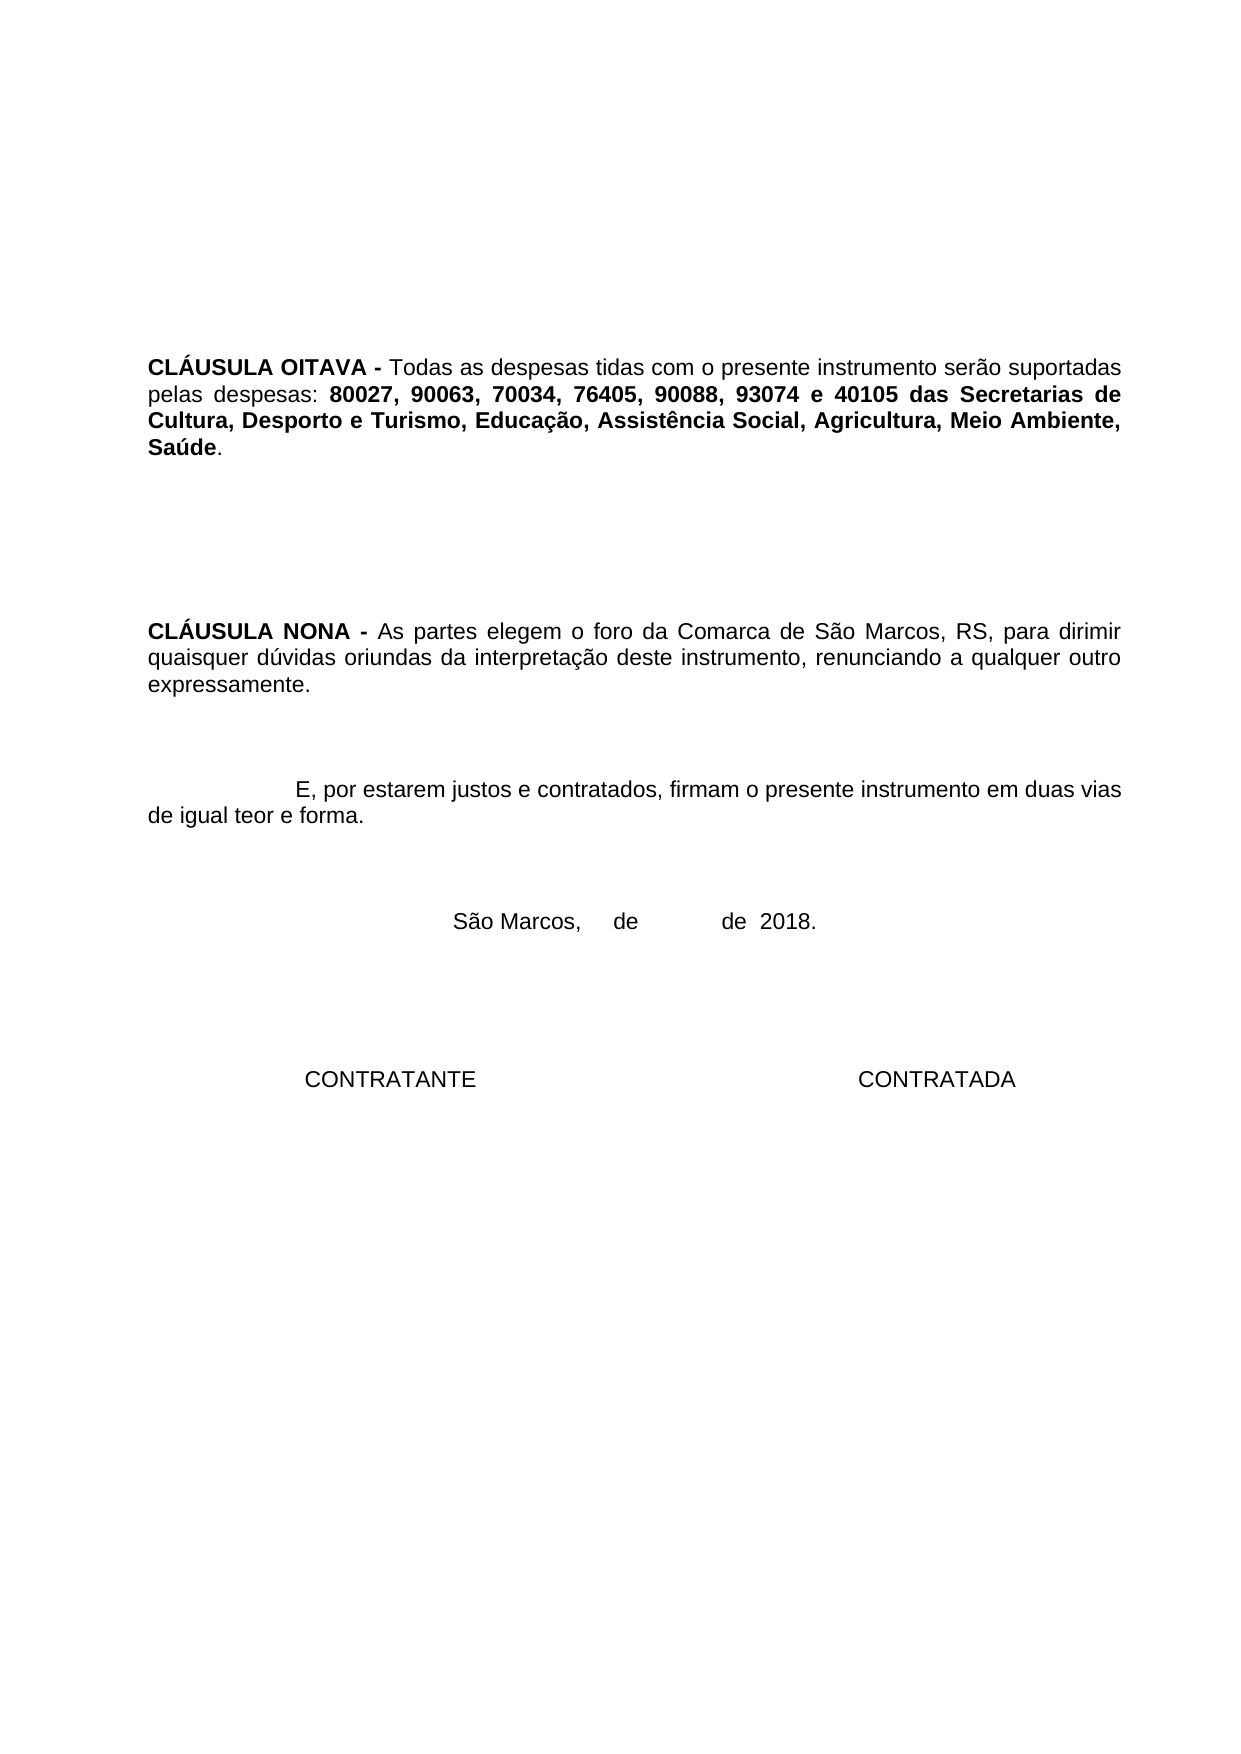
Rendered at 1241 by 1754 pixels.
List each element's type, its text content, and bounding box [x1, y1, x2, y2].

text E, por estarem justos e contratados, firmam o presente instrumento em duas vias de igual teor e forma. [148, 776, 1122, 829]
text CLÁUSULA NONA - As partes elegem o foro da Comarca de São Marcos, RS, para dirimir quaisquer dúvidas oriundas da interpretação deste instrumento, renunciando a qualquer outro expressamente. [148, 618, 1122, 697]
text CLÁUSULA OITAVA - Todas as despesas tidas com o presente instrumento serão suportadas pelas despesas: 80027, 90063, 70034, 76405, 90088, 93074 e 40105 das Secretarias de Cultura, Desporto e Turismo, Educação, Assistência Social, Agricultura, Meio Ambiente, Saúde. [148, 354, 1122, 460]
text CONTRATANTE CONTRATADA [148, 1066, 1122, 1092]
text São Marcos, de de 2018. [148, 908, 1122, 934]
